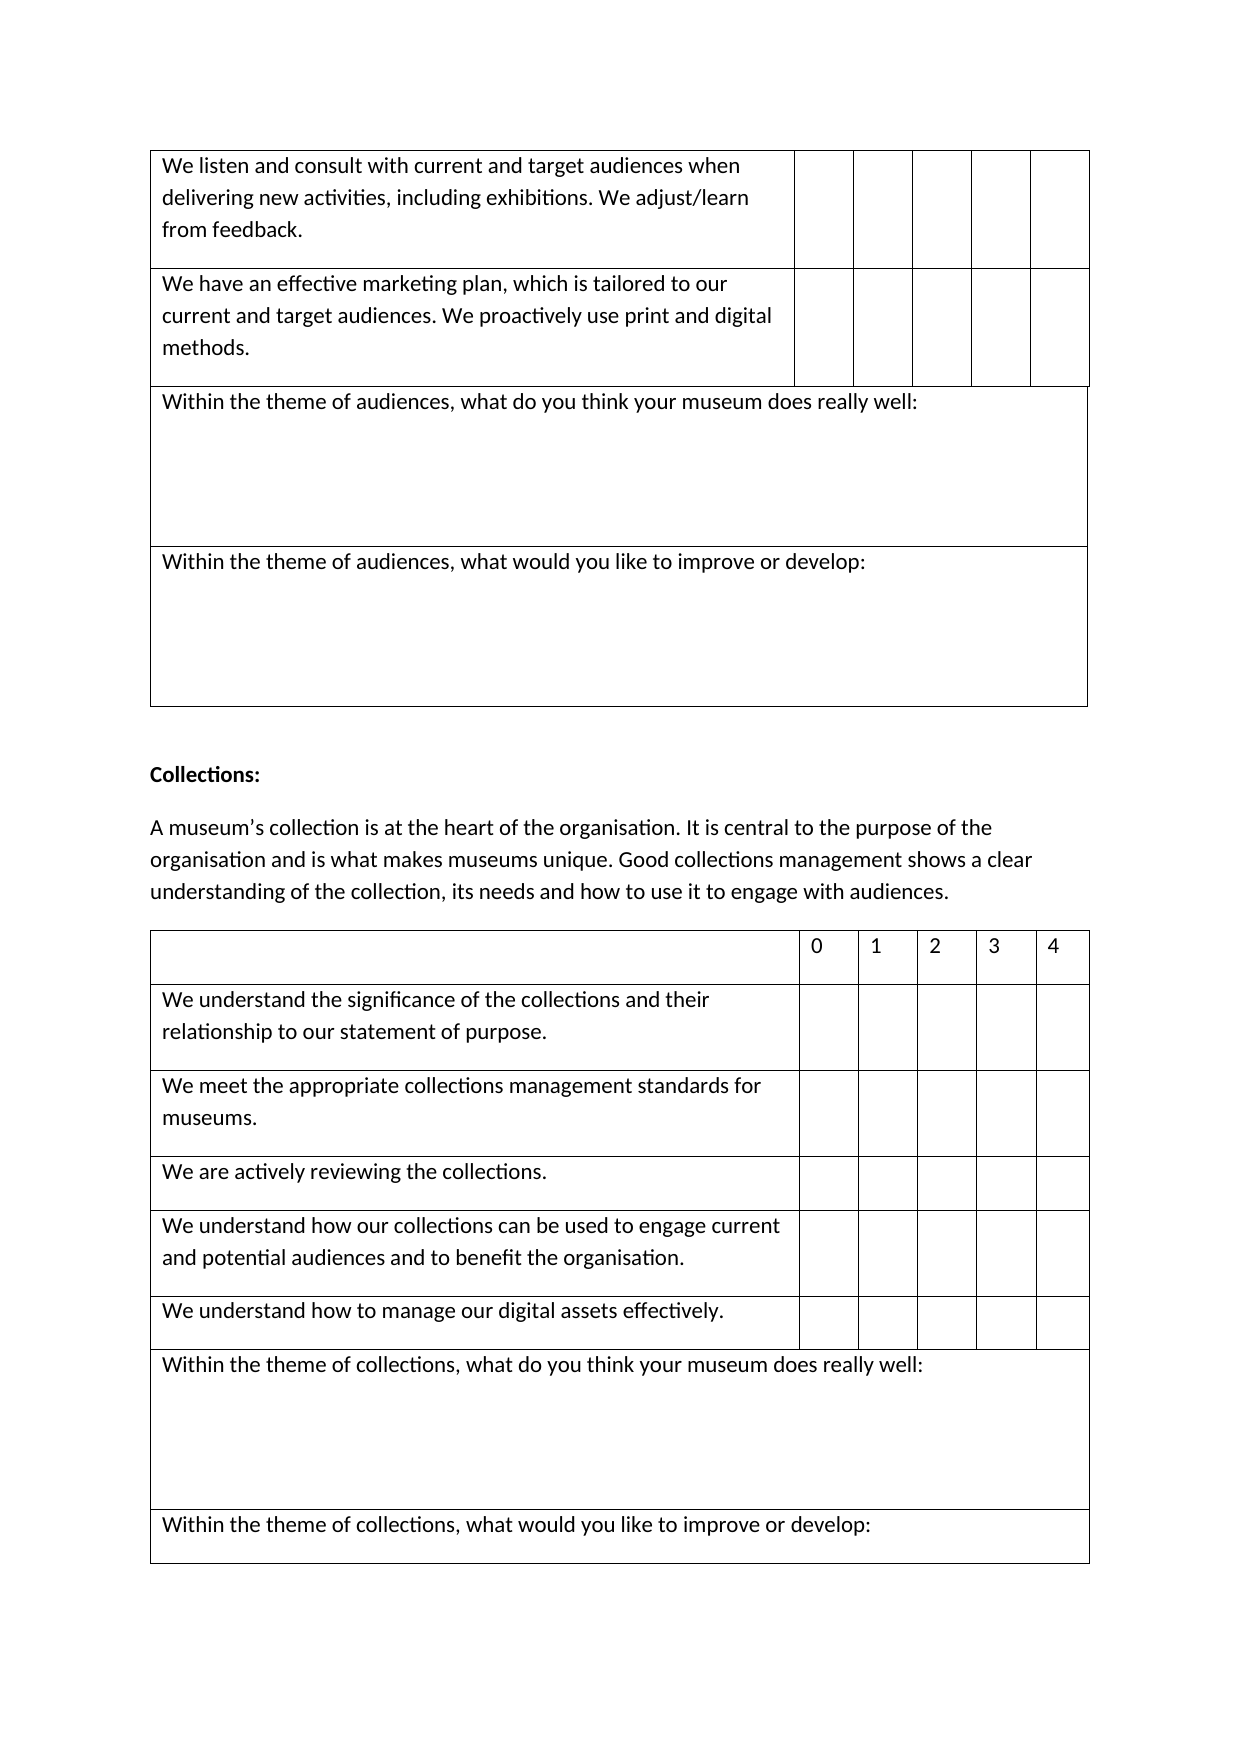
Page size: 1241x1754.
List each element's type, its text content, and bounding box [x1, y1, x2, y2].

table_cell [918, 1297, 976, 1349]
table_cell [977, 1211, 1036, 1296]
table_cell [800, 1157, 858, 1210]
table_header 1 [859, 931, 917, 984]
table_cell [1031, 151, 1089, 268]
table_cell [1037, 1157, 1089, 1210]
table_cell [972, 151, 1030, 268]
table_cell [800, 1211, 858, 1296]
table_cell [151, 1510, 1089, 1563]
table_cell We understand how to manage our digital assets effectively. [151, 1297, 799, 1349]
table_cell We listen and consult with current and target audiences when delivering new activities, including exhibitions. We adjust/learn from feedback. [151, 151, 794, 268]
table_cell [859, 1211, 917, 1296]
table_cell [972, 269, 1030, 386]
table_cell We understand the significance of the collections and their relationship to our statement of purpose. [151, 985, 799, 1070]
table_cell We meet the appropriate collections management standards for museums. [151, 1071, 799, 1156]
table_cell [859, 1297, 917, 1349]
table_cell [918, 1211, 976, 1296]
table_cell Within the theme of audiences, what would you like to improve or develop: [151, 547, 1087, 706]
table_cell [800, 1297, 858, 1349]
text Collections: [150, 760, 1090, 788]
table_header 2 [918, 931, 976, 984]
table_cell [800, 985, 858, 1070]
table_cell [913, 269, 971, 386]
table_cell [1037, 1071, 1089, 1156]
table_cell [918, 1071, 976, 1156]
table_cell [1037, 1297, 1089, 1349]
table_header 0 [800, 931, 858, 984]
table_cell [859, 985, 917, 1070]
table_header 3 [977, 931, 1036, 984]
table_cell [977, 985, 1036, 1070]
table_cell [795, 269, 853, 386]
table_cell [1037, 1211, 1089, 1296]
table_cell [918, 1157, 976, 1210]
table_cell [854, 269, 912, 386]
table_header [151, 931, 799, 984]
table_cell [918, 985, 976, 1070]
table_cell Within the theme of collections, what do you think your museum does really well: [151, 1350, 1089, 1509]
table_cell [977, 1297, 1036, 1349]
table_cell [1037, 985, 1089, 1070]
table_cell [795, 151, 853, 268]
table_cell [800, 1071, 858, 1156]
table_cell We are actively reviewing the collections. [151, 1157, 799, 1210]
table_cell [977, 1157, 1036, 1210]
table_cell Within the theme of audiences, what do you think your museum does really well: [151, 387, 1087, 546]
table_cell We have an effective marketing plan, which is tailored to our current and target audiences. We proactively use print and digital methods. [151, 269, 794, 386]
table_cell [854, 151, 912, 268]
table_cell [913, 151, 971, 268]
table_cell [859, 1071, 917, 1156]
table_cell [859, 1157, 917, 1210]
table_cell We understand how our collections can be used to engage current and potential audiences and to benefit the organisation. [151, 1211, 799, 1296]
table_cell [977, 1071, 1036, 1156]
table_header 4 [1037, 931, 1089, 984]
text A museum’s collection is at the heart of the organisation. It is central to the purpose of the organisation and is what makes museums unique. Good collections management shows a clear understanding of the collection, its needs and how to use it to engage with audiences. [150, 813, 1090, 905]
table_cell [1031, 269, 1089, 386]
